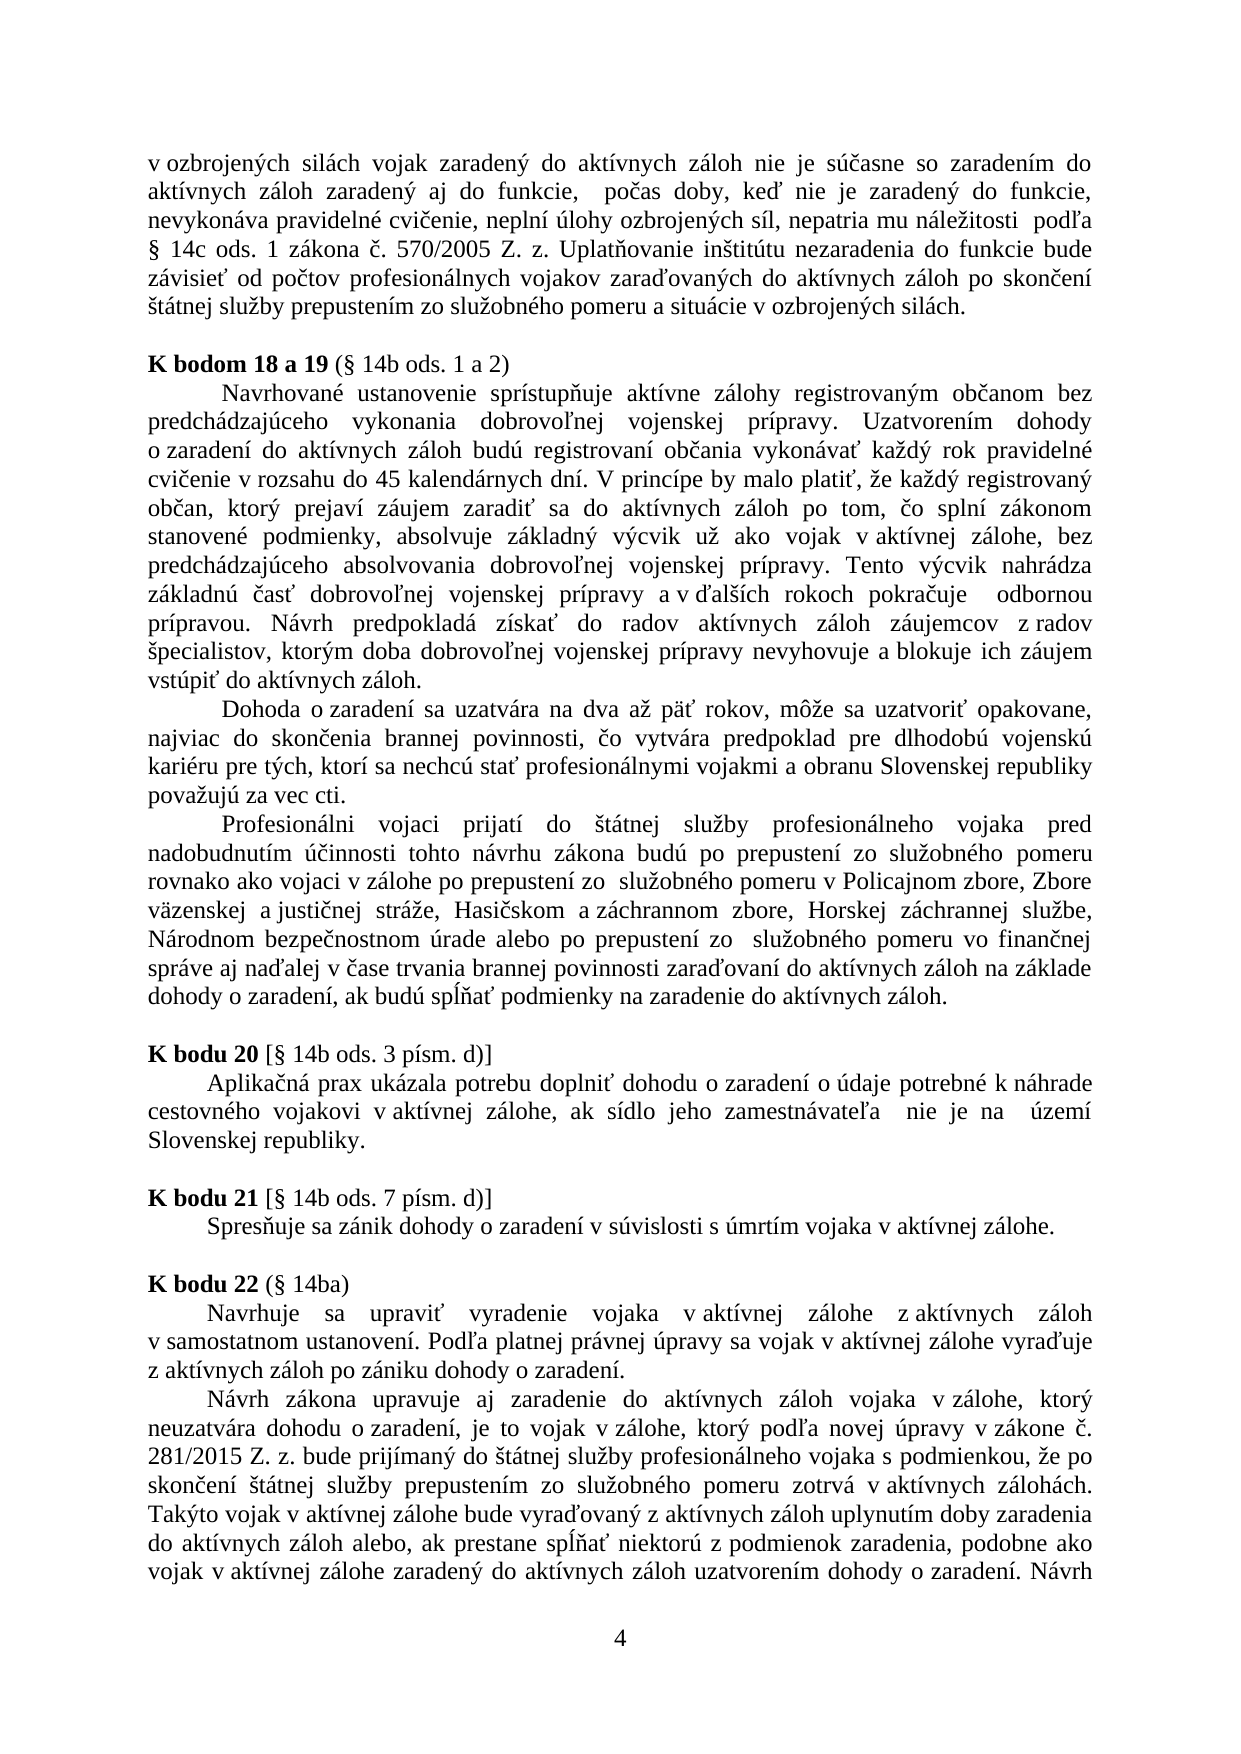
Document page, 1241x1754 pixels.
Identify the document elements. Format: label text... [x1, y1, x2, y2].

text Dohoda o zaradení sa uzatvára na dva až päť rokov, môže sa uzatvoriť opakovane, najviac do skončenia brannej povinnosti, čo vytvára predpoklad pre dlhodobú vojenskú kariéru pre tých, ktorí sa nechcú stať profesionálnymi vojakmi a obranu Slovenskej republiky považujú za vec cti. [148, 694, 1093, 809]
text Spresňuje sa zánik dohody o zaradení v súvislosti s úmrtím vojaka v aktívnej zálohe. [148, 1211, 1093, 1240]
text Aplikačná prax ukázala potrebu doplniť dohodu o zaradení o údaje potrebné k náhrade cestovného vojakovi v aktívnej zálohe, ak sídlo jeho zamestnávateľa nie je na území Slovenskej republiky. [148, 1068, 1093, 1154]
text Navrhuje sa upraviť vyradenie vojaka v aktívnej zálohe z aktívnych záloh v samostatnom ustanovení. Podľa platnej právnej úpravy sa vojak v aktívnej zálohe vyraďuje z aktívnych záloh po zániku dohody o zaradení. [148, 1298, 1093, 1384]
text K bodom 18 a 19 (§ 14b ods. 1 a 2) [148, 349, 1093, 378]
text Profesionálni vojaci prijatí do štátnej služby profesionálneho vojaka pred nadobudnutím účinnosti tohto návrhu zákona budú po prepustení zo služobného pomeru rovnako ako vojaci v zálohe po prepustení zo služobného pomeru v Policajnom zbore, Zbore väzenskej a justičnej stráže, Hasičskom a záchrannom zbore, Horskej záchrannej službe, Národnom bezpečnostnom úrade alebo po prepustení zo služobného pomeru vo finančnej správe aj naďalej v čase trvania brannej povinnosti zaraďovaní do aktívnych záloh na základe dohody o zaradení, ak budú spĺňať podmienky na zaradenie do aktívnych záloh. [148, 809, 1093, 1010]
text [148, 148, 1093, 320]
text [148, 1384, 1093, 1585]
text K bodu 21 [§ 14b ods. 7 písm. d)] [148, 1183, 1093, 1211]
text K bodu 22 (§ 14ba) [148, 1269, 1093, 1298]
text Navrhované ustanovenie sprístupňuje aktívne zálohy registrovaným občanom bez predchádzajúceho vykonania dobrovoľnej vojenskej prípravy. Uzatvorením dohody o zaradení do aktívnych záloh budú registrovaní občania vykonávať každý rok pravidelné cvičenie v rozsahu do 45 kalendárnych dní. V princípe by malo platiť, že každý registrovaný občan, ktorý prejaví záujem zaradiť sa do aktívnych záloh po tom, čo splní zákonom stanovené podmienky, absolvuje základný výcvik už ako vojak v aktívnej zálohe, bez predchádzajúceho absolvovania dobrovoľnej vojenskej prípravy. Tento výcvik nahrádza základnú časť dobrovoľnej vojenskej prípravy a v ďalších rokoch pokračuje odbornou prípravou. Návrh predpokladá získať do radov aktívnych záloh záujemcov z radov špecialistov, ktorým doba dobrovoľnej vojenskej prípravy nevyhovuje a blokuje ich záujem vstúpiť do aktívnych záloh. [148, 378, 1093, 694]
text K bodu 20 [§ 14b ods. 3 písm. d)] [148, 1039, 1093, 1068]
